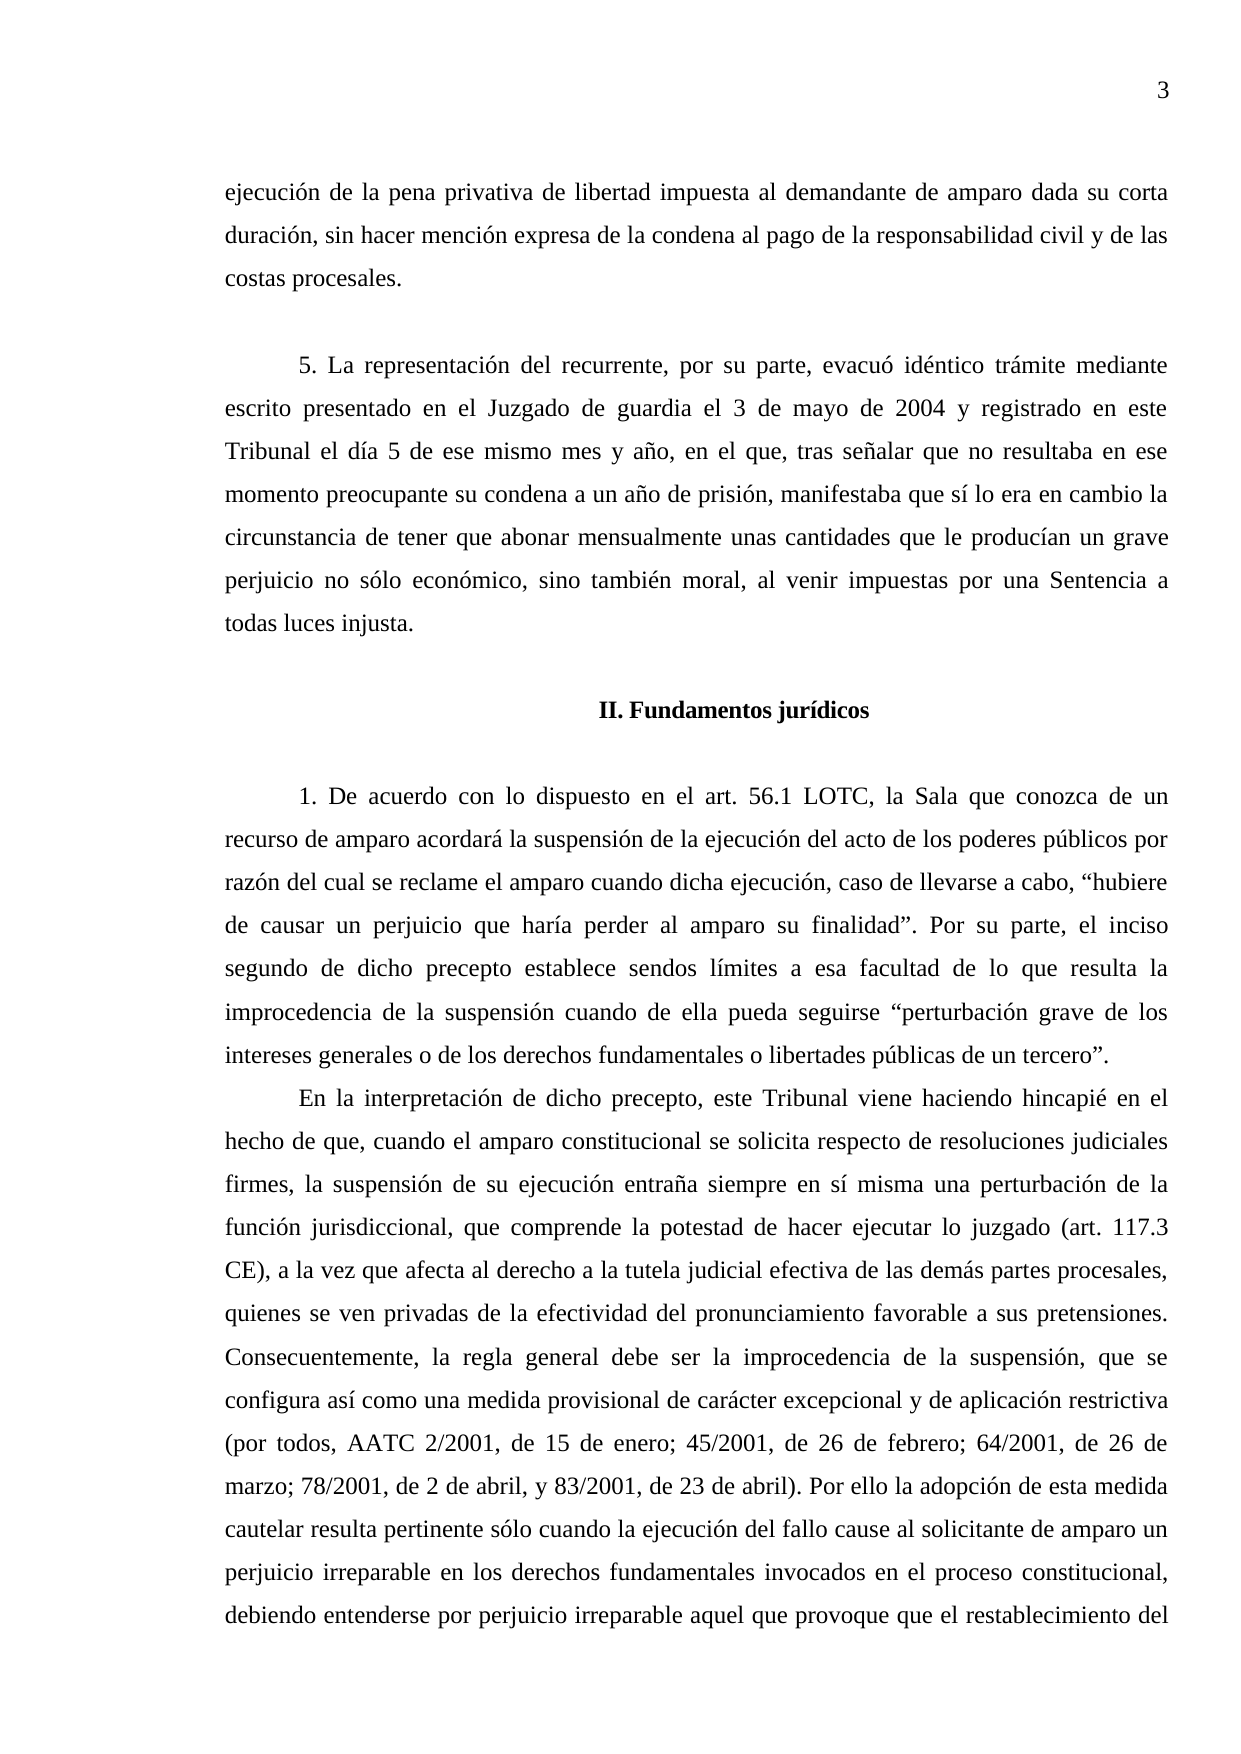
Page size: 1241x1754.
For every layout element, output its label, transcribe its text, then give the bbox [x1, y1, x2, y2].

subtitle II. Fundamentos jurídicos [224, 695, 1169, 723]
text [224, 1083, 1169, 1629]
text 5. La representación del recurrente, por su parte, evacuó idéntico trámite mediante escrito presentado en el Juzgado de guardia el 3 de mayo de 2004 y registrado en este Tribunal el día 5 de ese mismo mes y año, en el que, tras señalar que no resultaba en ese momento preocupante su condena a un año de prisión, manifestaba que sí lo era en cambio la circunstancia de tener que abonar mensualmente unas cantidades que le producían un grave perjuicio no sólo económico, sino también moral, al venir impuestas por una Sentencia a todas luces injusta. [224, 350, 1169, 637]
text 1. De acuerdo con lo dispuesto en el art. 56.1 LOTC, la Sala que conozca de un recurso de amparo acordará la suspensión de la ejecución del acto de los poderes públicos por razón del cual se reclame el amparo cuando dicha ejecución, caso de llevarse a cabo, “hubiere de causar un perjuicio que haría perder al amparo su finalidad”. Por su parte, el inciso segundo de dicho precepto establece sendos límites a esa facultad de lo que resulta la improcedencia de la suspensión cuando de ella pueda seguirse “perturbación grave de los intereses generales o de los derechos fundamentales o libertades públicas de un tercero”. [224, 781, 1169, 1068]
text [224, 177, 1169, 292]
